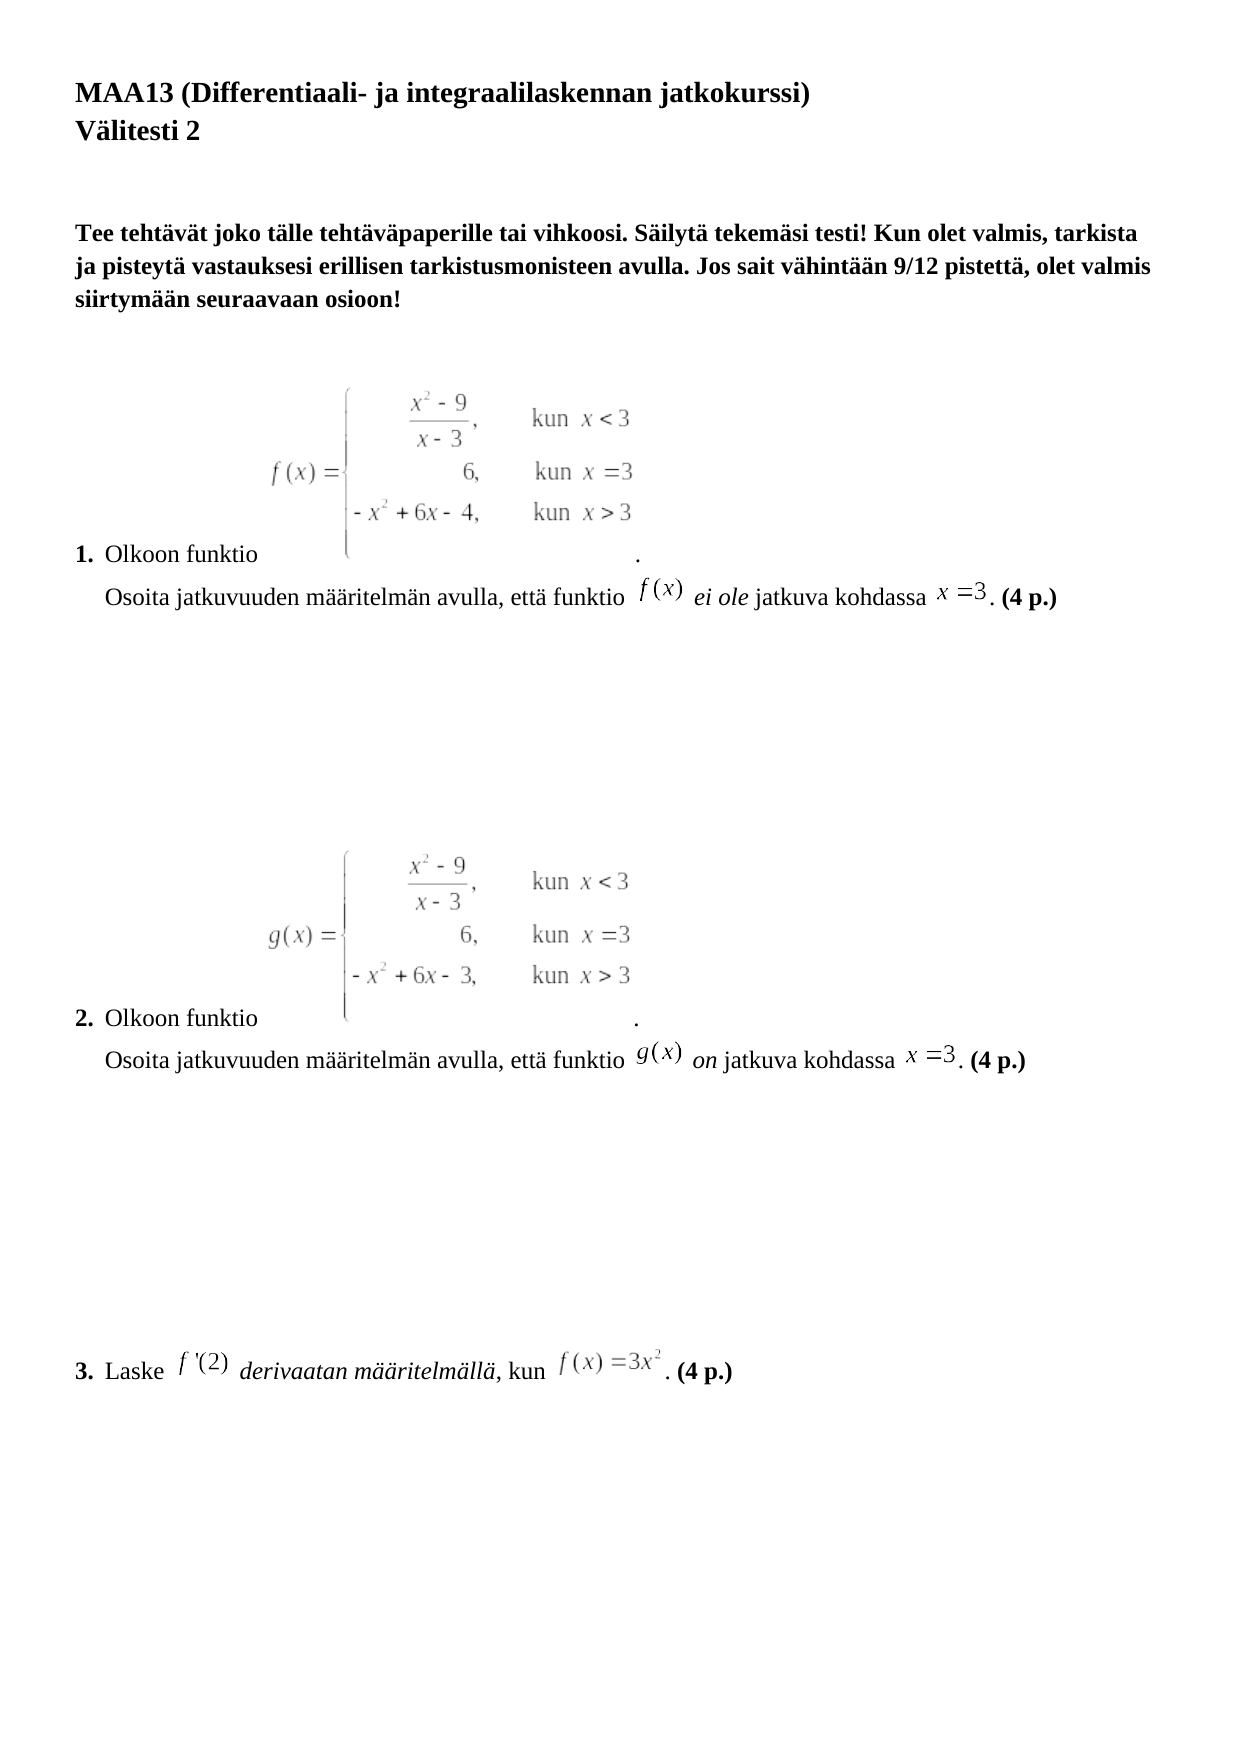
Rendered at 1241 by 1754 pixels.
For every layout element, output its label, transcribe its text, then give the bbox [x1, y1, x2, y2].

list Olkoon funktio . [75, 383, 1165, 568]
text Välitesti 2 [75, 113, 1165, 147]
text Tee tehtävät joko tälle tehtäväpaperille tai vihkoosi. Säilytä tekemäsi testi! Kun olet valmis, tarkista ja pisteytä vastauksesi erillisen tarkistusmonisteen avulla. Jos sait vähintään 9/12 pistettä, olet valmis siirtymään seuraavaan osioon! [75, 218, 1165, 313]
list Laske derivaatan määritelmällä, kun . (4 p.) [75, 1342, 1165, 1385]
list Olkoon funktio . [75, 846, 1165, 1031]
list Osoita jatkuvuuden määritelmän avulla, että funktio on jatkuva kohdassa . (4 p.) [104, 1036, 1165, 1074]
list Osoita jatkuvuuden määritelmän avulla, että funktio ei ole jatkuva kohdassa . (4 p.) [104, 573, 1165, 611]
text MAA13 (Differentiaali- ja integraalilaskennan jatkokurssi) [75, 75, 1165, 108]
